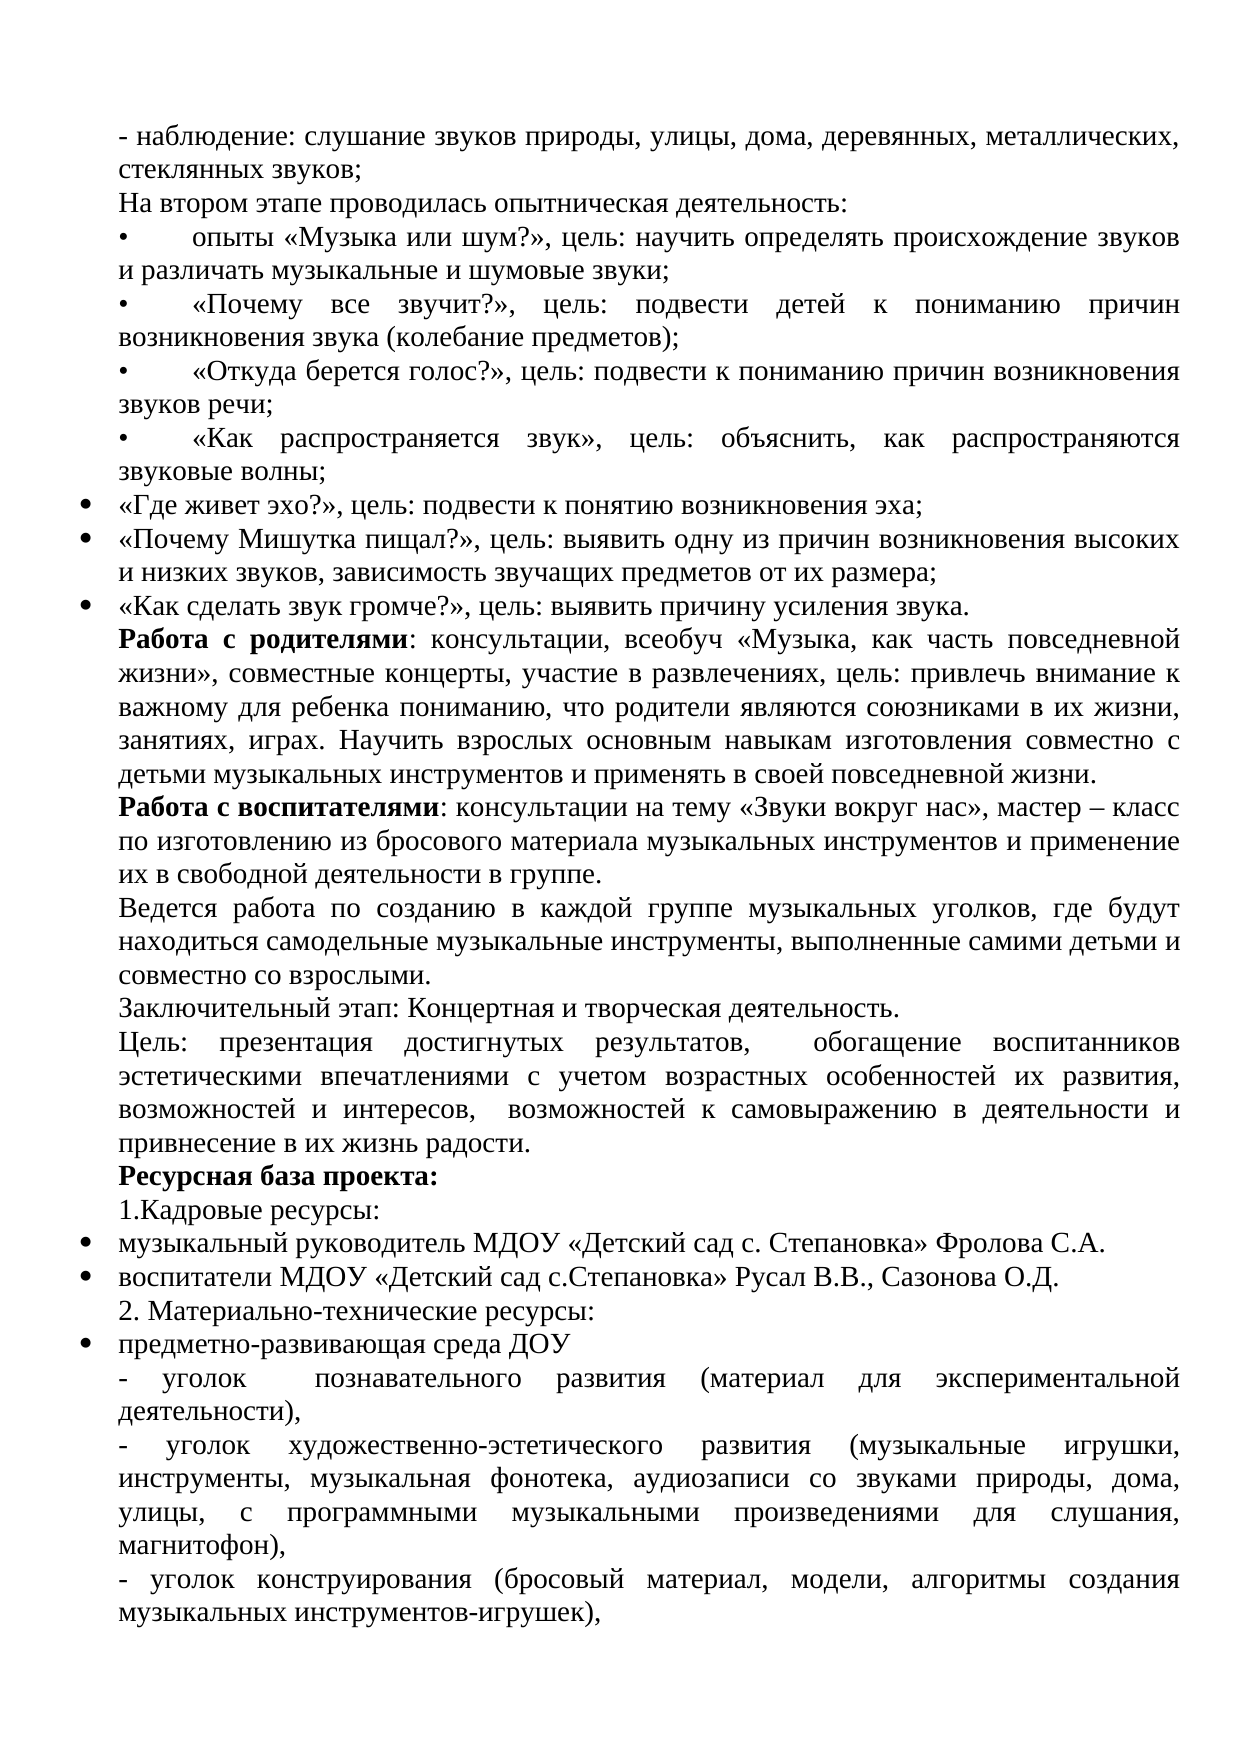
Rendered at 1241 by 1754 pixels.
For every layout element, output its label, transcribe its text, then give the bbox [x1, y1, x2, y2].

text - уголок познавательного развития (материал для экспериментальной деятельности), [118, 1360, 1181, 1427]
text 1.Кадровые ресурсы: [118, 1192, 1181, 1225]
list музыкальный руководитель МДОУ «Детский сад с. Степановка» Фролова С.А. [81, 1225, 1181, 1259]
text Ведется работа по созданию в каждой группе музыкальных уголков, где будут находиться самодельные музыкальные инструменты, выполненные самими детьми и совместно со взрослыми. [118, 890, 1181, 991]
list воспитатели МДОУ «Детский сад с.Степановка» Русал В.В., Сазонова О.Д. [81, 1259, 1181, 1293]
text • «Откуда берется голос?», цель: подвести к пониманию причин возникновения звуков речи; [118, 353, 1181, 420]
list «Как сделать звук громче?», цель: выявить причину усиления звука. [81, 588, 1181, 622]
list предметно-развивающая среда ДОУ [81, 1326, 1181, 1360]
text - наблюдение: слушание звуков природы, улицы, дома, деревянных, металлических, стеклянных звуков; [118, 118, 1181, 185]
text На втором этапе проводилась опытническая деятельность: [118, 185, 1181, 219]
text • «Как распространяется звук», цель: объяснить, как распространяются звуковые волны; [118, 420, 1181, 487]
text - уголок конструирования (бросовый материал, модели, алгоритмы создания музыкальных инструментов-игрушек), [118, 1561, 1181, 1628]
text • опыты «Музыка или шум?», цель: научить определять происхождение звуков и различать музыкальные и шумовые звуки; [118, 219, 1181, 286]
text Работа с воспитателями: консультации на тему «Звуки вокруг нас», мастер – класс по изготовлению из бросового материала музыкальных инструментов и применение их в свободной деятельности в группе. [118, 789, 1181, 890]
list «Где живет эхо?», цель: подвести к понятию возникновения эха; [81, 487, 1181, 521]
text 2. Материально-технические ресурсы: [118, 1293, 1181, 1326]
text • «Почему все звучит?», цель: подвести детей к пониманию причин возникновения звука (колебание предметов); [118, 286, 1181, 353]
text Работа с родителями: консультации, всеобуч «Музыка, как часть повседневной жизни», совместные концерты, участие в развлечениях, цель: привлечь внимание к важному для ребенка пониманию, что родители являются союзниками в их жизни, занятиях, играх. Научить взрослых основным навыкам изготовления совместно с детьми музыкальных инструментов и применять в своей повседневной жизни. [118, 622, 1181, 789]
text Ресурсная база проекта: [118, 1158, 1181, 1192]
text - уголок художественно-эстетического развития (музыкальные игрушки, инструменты, музыкальная фонотека, аудиозаписи со звуками природы, дома, улицы, с программными музыкальными произведениями для слушания, магнитофон), [118, 1427, 1181, 1561]
list «Почему Мишутка пищал?», цель: выявить одну из причин возникновения высоких и низких звуков, зависимость звучащих предметов от их размера; [81, 521, 1181, 588]
text Цель: презентация достигнутых результатов, обогащение воспитанников эстетическими впечатлениями с учетом возрастных особенностей их развития, возможностей и интересов, возможностей к самовыражению в деятельности и привнесение в их жизнь радости. [118, 1024, 1181, 1158]
text Заключительный этап: Концертная и творческая деятельность. [118, 991, 1181, 1024]
